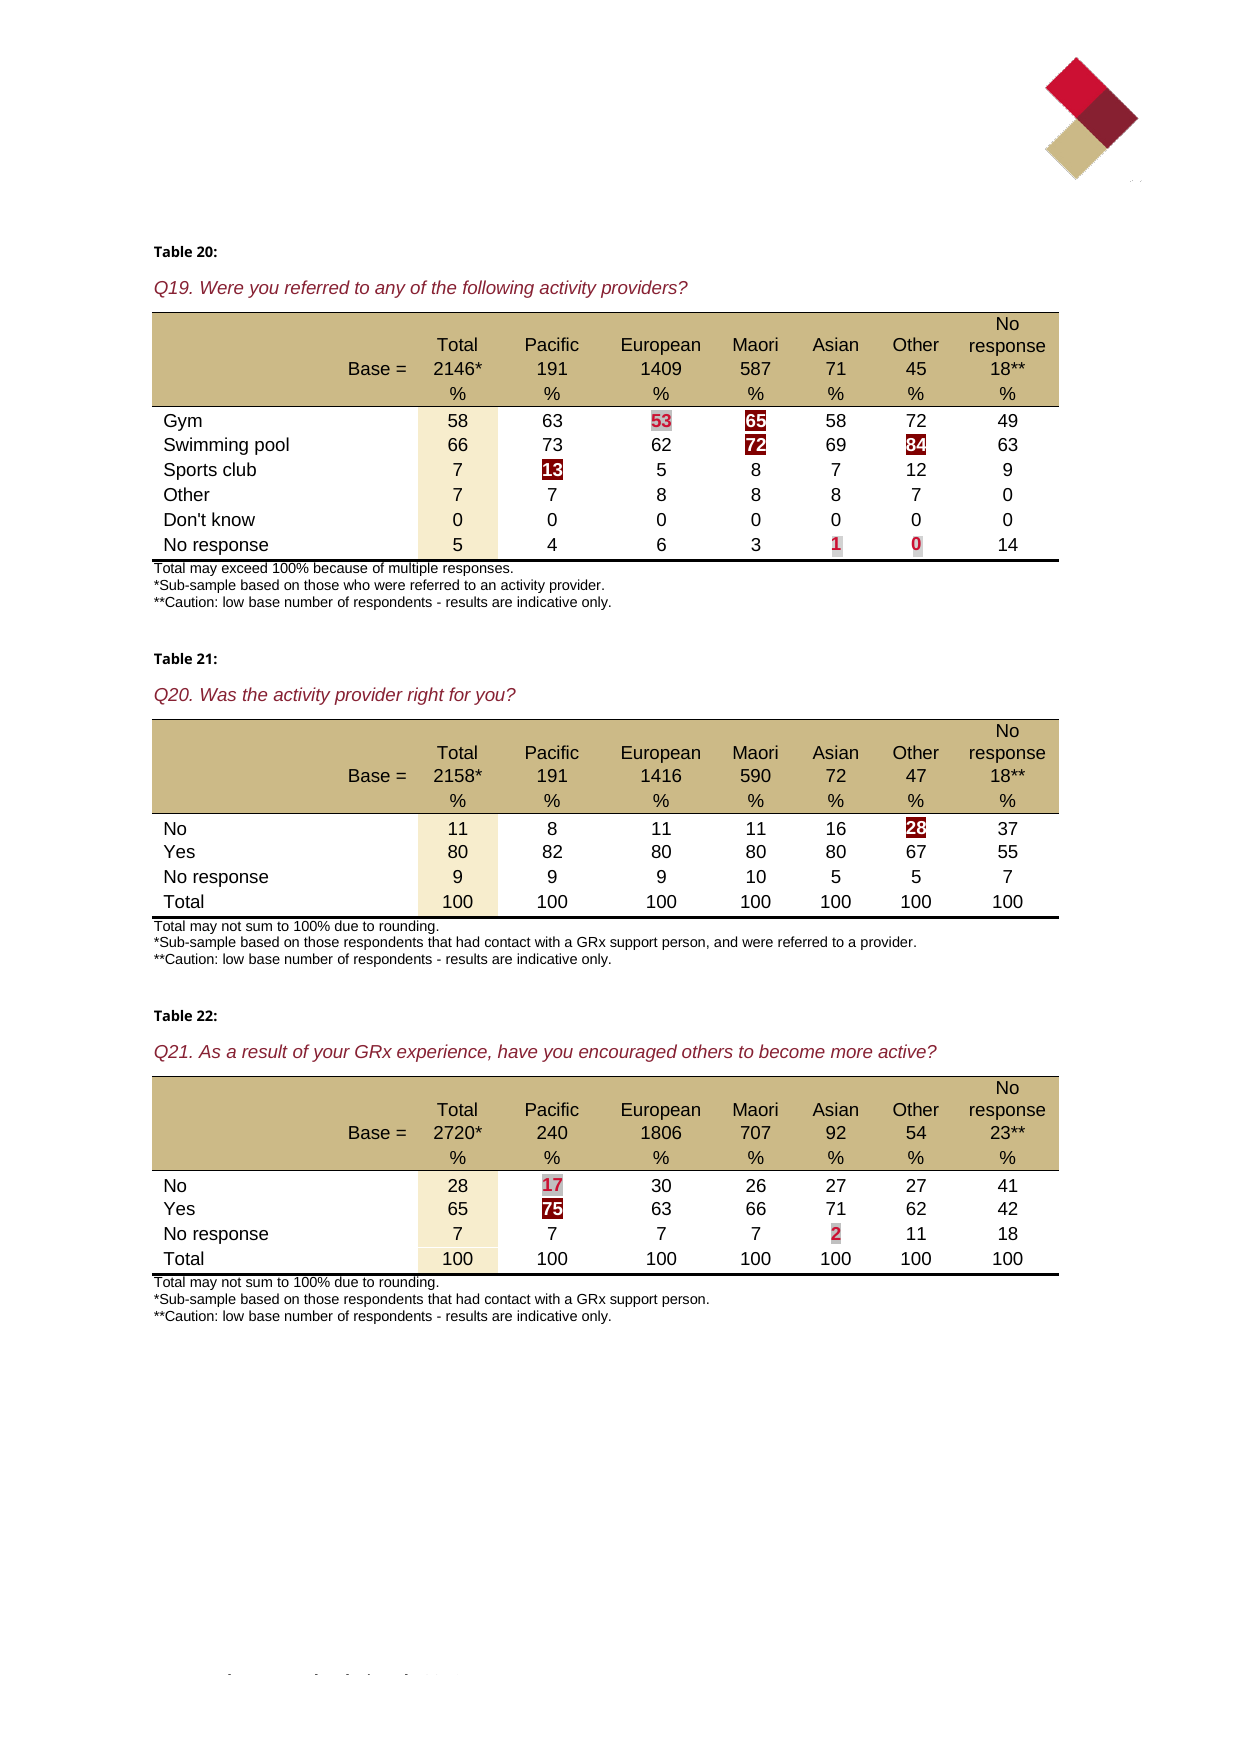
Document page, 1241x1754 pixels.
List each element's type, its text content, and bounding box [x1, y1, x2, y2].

text Q19. Were you referred to any of the following activity providers? [153, 277, 1153, 298]
text Total may not sum to 100% due to rounding. [153, 919, 1153, 934]
text **Caution: low base number of respondents - results are indicative only. [153, 594, 1153, 611]
text *Sub-sample based on those who were referred to an activity provider. [153, 577, 1153, 594]
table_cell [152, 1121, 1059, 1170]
text *Sub-sample based on those respondents that had contact with a GRx support person. [153, 1291, 1153, 1308]
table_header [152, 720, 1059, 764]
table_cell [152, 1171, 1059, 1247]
text Table 20: [153, 242, 1153, 262]
text Table 22: [153, 1006, 1153, 1026]
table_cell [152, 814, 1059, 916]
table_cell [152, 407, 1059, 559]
text *Sub-sample based on those respondents that had contact with a GRx support person, and were referred to a provider. [153, 934, 1153, 951]
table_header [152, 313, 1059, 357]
text **Caution: low base number of respondents - results are indicative only. [153, 1308, 1153, 1325]
text Total may exceed 100% because of multiple responses. [153, 562, 1153, 577]
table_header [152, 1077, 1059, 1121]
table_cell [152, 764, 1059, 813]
text Table 21: [153, 649, 1153, 668]
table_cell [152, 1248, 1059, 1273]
text Q20. Was the activity provider right for you? [153, 684, 1153, 705]
text **Caution: low base number of respondents - results are indicative only. [153, 951, 1153, 968]
text Total may not sum to 100% due to rounding. [153, 1276, 1153, 1291]
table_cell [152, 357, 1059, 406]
picture [1039, 57, 1142, 182]
text Q21. As a result of your GRx experience, have you encouraged others to become more active? [153, 1041, 1153, 1062]
